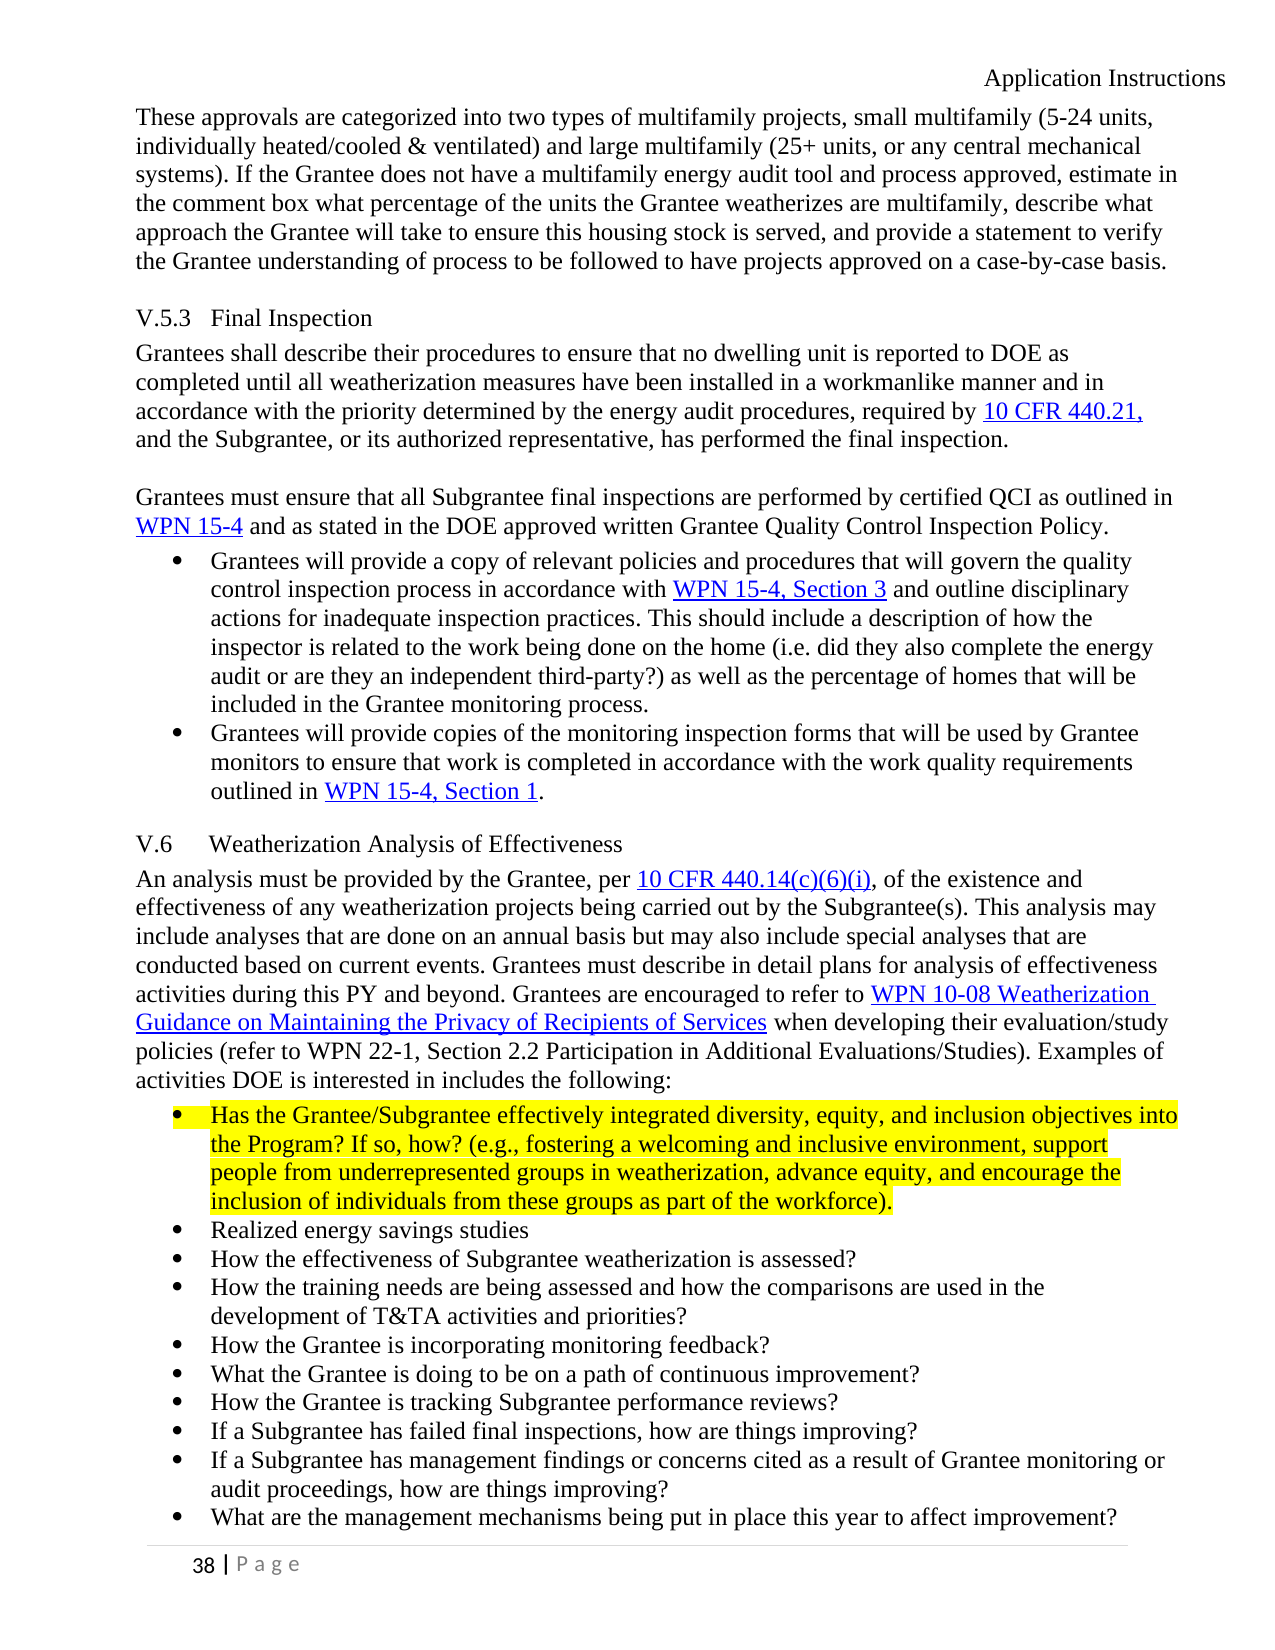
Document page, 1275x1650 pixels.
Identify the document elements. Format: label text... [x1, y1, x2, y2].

list Grantees will provide copies of the monitoring inspection forms that will be used by Grantee monitors to ensure that work is completed in accordance with the work quality requirements outlined in WPN 15-4, Section 1. [173, 718, 1179, 804]
text An analysis must be provided by the Grantee, per 10 CFR 440.14(c)(6)(i), of the existence and effectiveness of any weatherization projects being carried out by the Subgrantee(s). This analysis may include analyses that are done on an annual basis but may also include special analyses that are conducted based on current events. Grantees must describe in detail plans for analysis of effectiveness activities during this PY and beyond. Grantees are encouraged to refer to WPN 10-08 Weatherization Guidance on Maintaining the Privacy of Recipients of Services when developing their evaluation/study policies (refer to WPN 22-1, Section 2.2 Participation in Additional Evaluations/Studies). Examples of activities DOE is interested in includes the following: [135, 864, 1179, 1094]
list If a Subgrantee has failed final inspections, how are things improving? [173, 1416, 1179, 1445]
list What are the management mechanisms being put in place this year to affect improvement? [173, 1502, 1179, 1531]
list Realized energy savings studies [173, 1215, 1179, 1244]
text Grantees must ensure that all Subgrantee final inspections are performed by certified QCI as outlined in WPN 15-4 and as stated in the DOE approved written Grantee Quality Control Inspection Policy. [135, 482, 1179, 539]
text V.5.3 Final Inspection [135, 303, 1179, 332]
list How the Grantee is tracking Subgrantee performance reviews? [173, 1387, 1179, 1416]
list If a Subgrantee has management findings or concerns cited as a result of Grantee monitoring or audit proceedings, how are things improving? [173, 1445, 1179, 1502]
list What the Grantee is doing to be on a path of continuous improvement? [173, 1359, 1179, 1387]
list Grantees will provide a copy of relevant policies and procedures that will govern the quality control inspection process in accordance with WPN 15-4, Section 3 and outline disciplinary actions for inadequate inspection practices. This should include a description of how the inspector is related to the work being done on the home (i.e. did they also complete the energy audit or are they an independent third-party?) as well as the percentage of homes that will be included in the Grantee monitoring process. [173, 546, 1179, 718]
text These approvals are categorized into two types of multifamily projects, small multifamily (5-24 units, individually heated/cooled & ventilated) and large multifamily (25+ units, or any central mechanical systems). If the Grantee does not have a multifamily energy audit tool and process approved, estimate in the comment box what percentage of the units the Grantee weatherizes are multifamily, describe what approach the Grantee will take to ensure this housing stock is served, and provide a statement to verify the Grantee understanding of process to be followed to have projects approved on a case-by-case basis. [135, 102, 1179, 274]
text V.6 Weatherization Analysis of Effectiveness [135, 829, 1179, 857]
list How the effectiveness of Subgrantee weatherization is assessed? [173, 1244, 1179, 1272]
list How the Grantee is incorporating monitoring feedback? [173, 1330, 1179, 1359]
list How the training needs are being assessed and how the comparisons are used in the development of T&TA activities and priorities? [173, 1272, 1179, 1330]
list Has the Grantee/Subgrantee effectively integrated diversity, equity, and inclusion objectives into the Program? If so, how? (e.g., fostering a welcoming and inclusive environment, support people from underrepresented groups in weatherization, advance equity, and encourage the inclusion of individuals from these groups as part of the workforce). [173, 1100, 1179, 1215]
text Grantees shall describe their procedures to ensure that no dwelling unit is reported to DOE as completed until all weatherization measures have been installed in a workmanlike manner and in accordance with the priority determined by the energy audit procedures, required by 10 CFR 440.21, and the Subgrantee, or its authorized representative, has performed the final inspection. [135, 338, 1179, 453]
